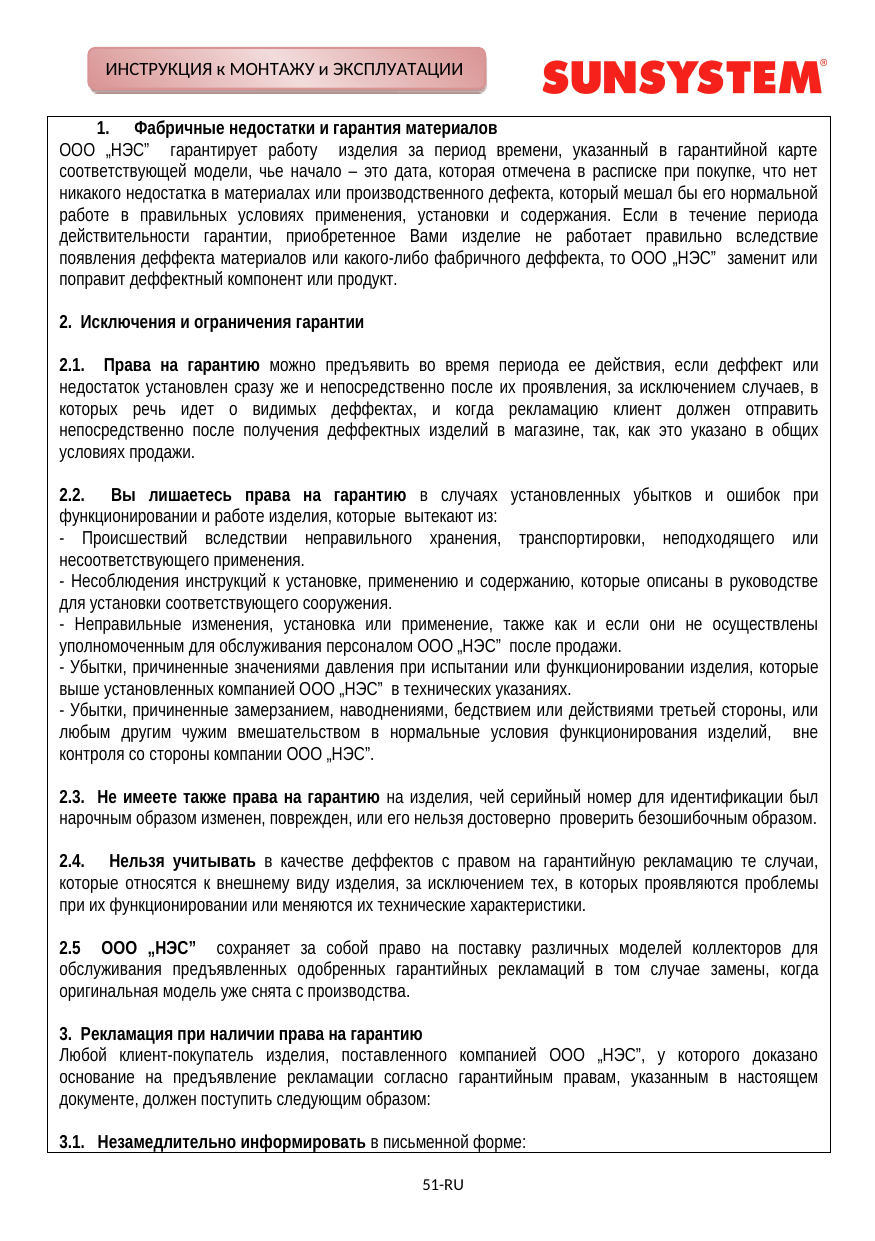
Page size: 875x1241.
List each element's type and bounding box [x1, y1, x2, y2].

picture [542, 59, 827, 94]
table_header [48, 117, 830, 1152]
